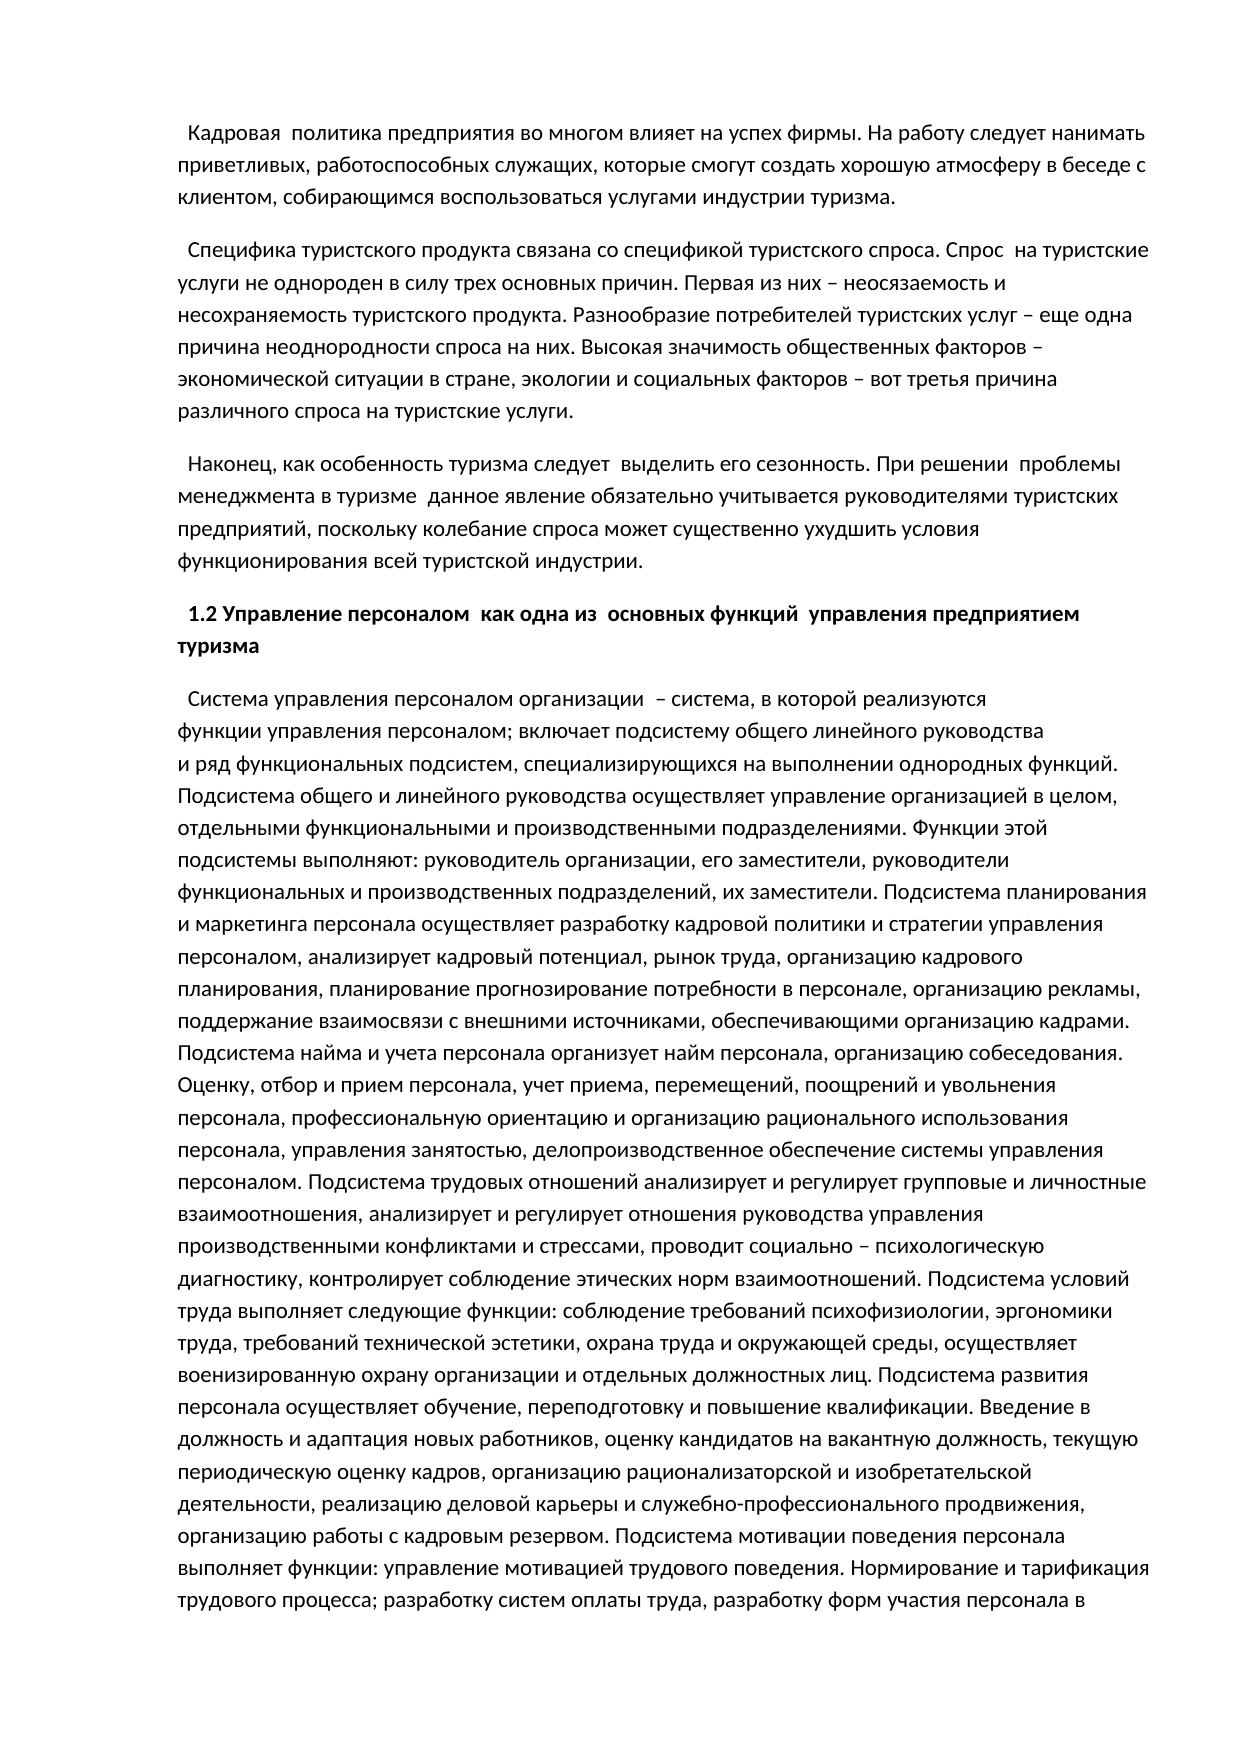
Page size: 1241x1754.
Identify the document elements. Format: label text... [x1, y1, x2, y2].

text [177, 684, 1152, 1613]
text 1.2 Управление персоналом как одна из основных функций управления предприятием туризма [177, 599, 1152, 659]
text Наконец, как особенность туризма следует выделить его сезонность. При решении проблемы менеджмента в туризме данное явление обязательно учитывается руководителями туристских предприятий, поскольку колебание спроса может существенно ухудшить условия функционирования всей туристской индустрии. [177, 449, 1152, 574]
text Специфика туристского продукта связана со спецификой туристского спроса. Спрос на туристские услуги не однороден в силу трех основных причин. Первая из них – неосязаемость и несохраняемость туристского продукта. Разнообразие потребителей туристских услуг – еще одна причина неоднородности спроса на них. Высокая значимость общественных факторов – экономической ситуации в стране, экологии и социальных факторов – вот третья причина различного спроса на туристские услуги. [177, 236, 1152, 424]
text Кадровая политика предприятия во многом влияет на успех фирмы. На работу следует нанимать приветливых, работоспособных служащих, которые смогут создать хорошую атмосферу в беседе с клиентом, собирающимся воспользоваться услугами индустрии туризма. [177, 118, 1152, 211]
